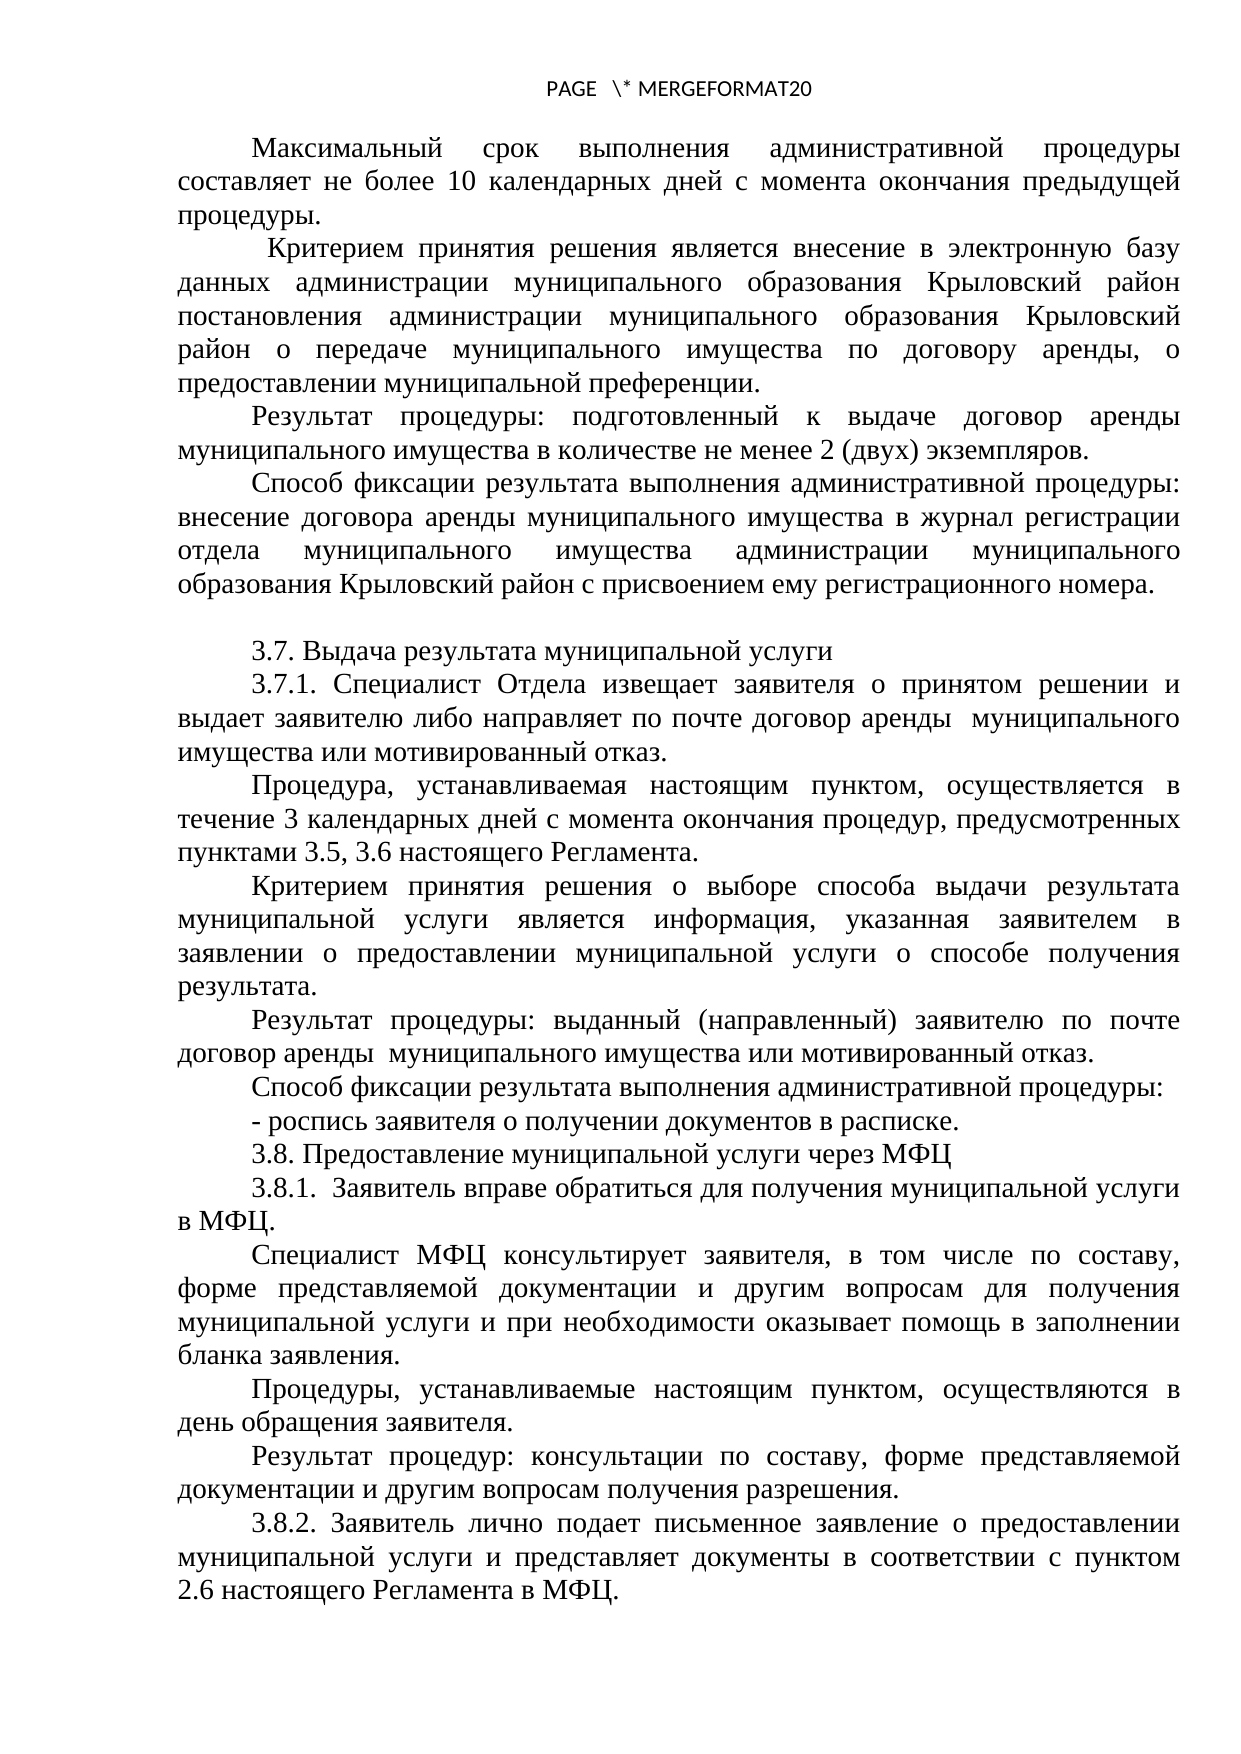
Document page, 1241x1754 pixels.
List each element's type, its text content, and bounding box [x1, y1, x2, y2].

text Результат процедуры: подготовленный к выдаче договор аренды муниципального имущества в количестве не менее 2 (двух) экземпляров. [177, 398, 1181, 465]
text Результат процедуры: выданный (направленный) заявителю по почте договор аренды муниципального имущества или мотивированный отказ. [177, 1002, 1181, 1069]
text Максимальный срок выполнения административной процедуры составляет не более 10 календарных дней с момента окончания предыдущей процедуры. [177, 130, 1181, 231]
text Способ фиксации результата выполнения административной процедуры: [177, 1069, 1181, 1103]
text 3.7.1. Специалист Отдела извещает заявителя о принятом решении и выдает заявителю либо направляет по почте договор аренды муниципального имущества или мотивированный отказ. [177, 667, 1181, 767]
text 3.8.2. Заявитель лично подает письменное заявление о предоставлении муниципальной услуги и представляет документы в соответствии с пунктом 2.6 настоящего Регламента в МФЦ. [177, 1505, 1181, 1606]
text Процедура, устанавливаемая настоящим пунктом, осуществляется в течение 3 календарных дней с момента окончания процедур, предусмотренных пунктами 3.5, 3.6 настоящего Регламента. [177, 767, 1181, 868]
text Специалист МФЦ консультирует заявителя, в том числе по составу, форме представляемой документации и другим вопросам для получения муниципальной услуги и при необходимости оказывает помощь в заполнении бланка заявления. [177, 1237, 1181, 1371]
text Критерием принятия решения о выборе способа выдачи результата муниципальной услуги является информация, указанная заявителем в заявлении о предоставлении муниципальной услуги о способе получения результата. [177, 868, 1181, 1002]
text 3.8.1. Заявитель вправе обратиться для получения муниципальной услуги в МФЦ. [177, 1170, 1181, 1237]
text Критерием принятия решения является внесение в электронную базу данных администрации муниципального образования Крыловский район постановления администрации муниципального образования Крыловский район о передаче муниципального имущества по договору аренды, о предоставлении муниципальной преференции. [177, 231, 1181, 398]
text - роспись заявителя о получении документов в расписке. [177, 1103, 1181, 1136]
text Процедуры, устанавливаемые настоящим пунктом, осуществляются в день обращения заявителя. [177, 1371, 1181, 1438]
text 3.8. Предоставление муниципальной услуги через МФЦ [177, 1136, 1181, 1170]
text Способ фиксации результата выполнения административной процедуры: внесение договора аренды муниципального имущества в журнал регистрации отдела муниципального имущества администрации муниципального образования Крыловский район с присвоением ему регистрационного номера. [177, 465, 1181, 599]
text 3.7. Выдача результата муниципальной услуги [177, 633, 1181, 667]
text Результат процедур: консультации по составу, форме представляемой документации и другим вопросам получения разрешения. [177, 1438, 1181, 1505]
